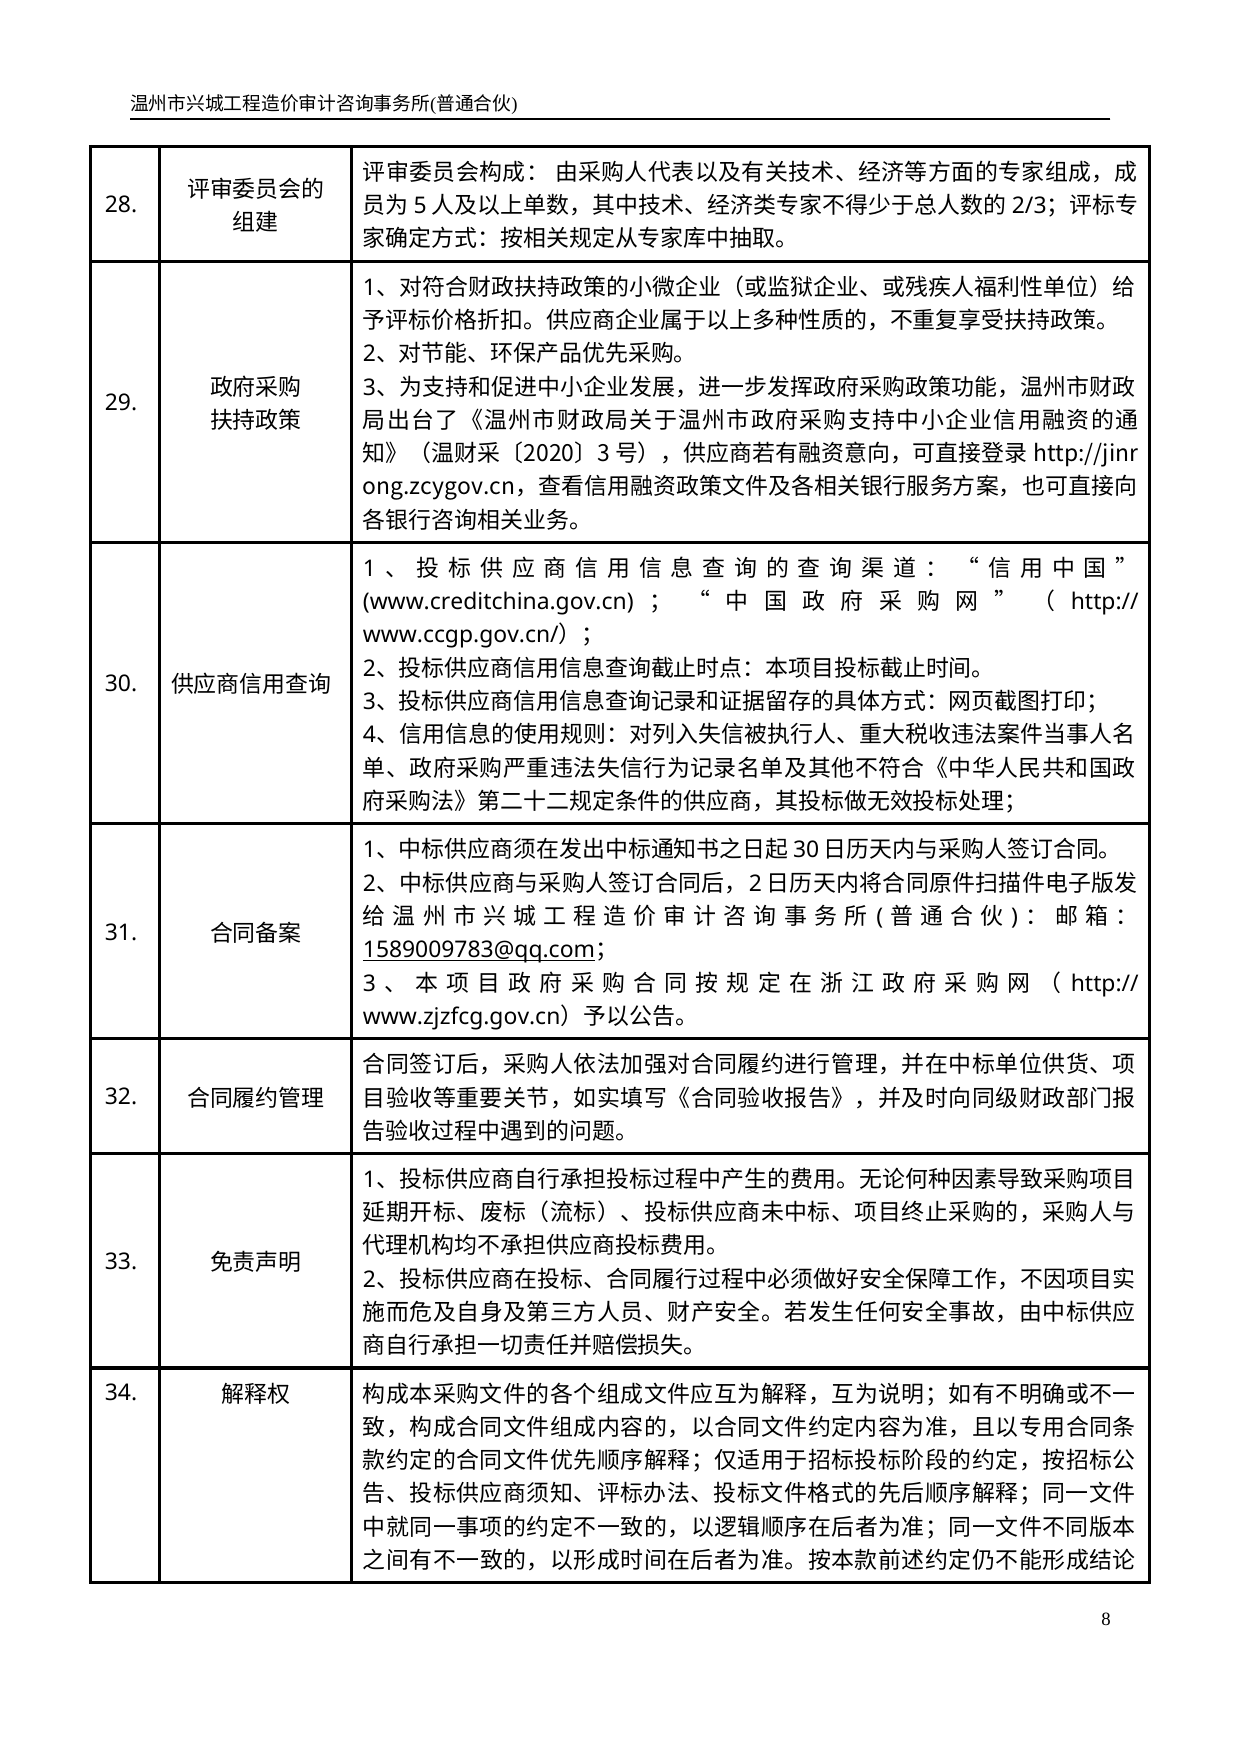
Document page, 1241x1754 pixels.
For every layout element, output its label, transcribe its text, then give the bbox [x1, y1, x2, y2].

table_cell 1、对符合财政扶持政策的小微企业（或监狱企业、或残疾人福利性单位）给予评标价格折扣。供应商企业属于以上多种性质的，不重复享受扶持政策。 2、对节能、环保产品优先采购。 3、为支持和促进中小企业发展，进一步发挥政府采购政策功能，温州市财政局出台了《温州市财政局关于温州市政府采购支持中小企业信用融资的通知》（温财采〔2020〕3号），供应商若有融资意向，可直接登录http://jinrong.zcygov.cn，查看信用融资政策文件及各相关银行服务方案，也可直接向各银行咨询相关业务。 [353, 263, 1148, 541]
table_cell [353, 1370, 1148, 1581]
table_cell [92, 148, 158, 259]
table_cell 解释权 [161, 1370, 350, 1581]
table_cell 政府采购 扶持政策 [161, 263, 350, 541]
table_cell [92, 1040, 158, 1152]
table_cell [92, 825, 158, 1037]
table_cell 1、投标供应商信用信息查询的查询渠道：“信用中国”(www.creditchina.gov.cn)；“中国政府采购网”（http://www.ccgp.gov.cn/）； 2、投标供应商信用信息查询截止时点：本项目投标截止时间。 3、投标供应商信用信息查询记录和证据留存的具体方式：网页截图打印； 4、信用信息的使用规则：对列入失信被执行人、重大税收违法案件当事人名单、政府采购严重违法失信行为记录名单及其他不符合《中华人民共和国政府采购法》第二十二规定条件的供应商，其投标做无效投标处理； [353, 544, 1148, 822]
table_cell [92, 544, 158, 822]
table_cell 合同备案 [161, 825, 350, 1037]
table_cell [92, 1155, 158, 1366]
table_cell 合同履约管理 [161, 1040, 350, 1152]
table_cell 1、中标供应商须在发出中标通知书之日起30日历天内与采购人签订合同。 2、中标供应商与采购人签订合同后，2日历天内将合同原件扫描件电子版发给温州市兴城工程造价审计咨询事务所(普通合伙)：邮箱：1589009783@qq.com； 3、本项目政府采购合同按规定在浙江政府采购网（http://www.zjzfcg.gov.cn）予以公告。 [353, 825, 1148, 1037]
table_cell [92, 263, 158, 541]
table_cell 免责声明 [161, 1155, 350, 1366]
table_cell 评审委员会构成： 由采购人代表以及有关技术、经济等方面的专家组成，成员为5人及以上单数，其中技术、经济类专家不得少于总人数的2/3；评标专家确定方式：按相关规定从专家库中抽取。 [353, 148, 1148, 259]
table_cell 1、投标供应商自行承担投标过程中产生的费用。无论何种因素导致采购项目延期开标、废标（流标）、投标供应商未中标、项目终止采购的，采购人与代理机构均不承担供应商投标费用。 2、投标供应商在投标、合同履行过程中必须做好安全保障工作，不因项目实施而危及自身及第三方人员、财产安全。若发生任何安全事故，由中标供应商自行承担一切责任并赔偿损失。 [353, 1155, 1148, 1366]
table_cell [92, 1370, 158, 1581]
table_cell 评审委员会的 组建 [161, 148, 350, 259]
table_cell 供应商信用查询 [161, 544, 350, 822]
table_cell 合同签订后，采购人依法加强对合同履约进行管理，并在中标单位供货、项目验收等重要关节，如实填写《合同验收报告》，并及时向同级财政部门报告验收过程中遇到的问题。 [353, 1040, 1148, 1152]
